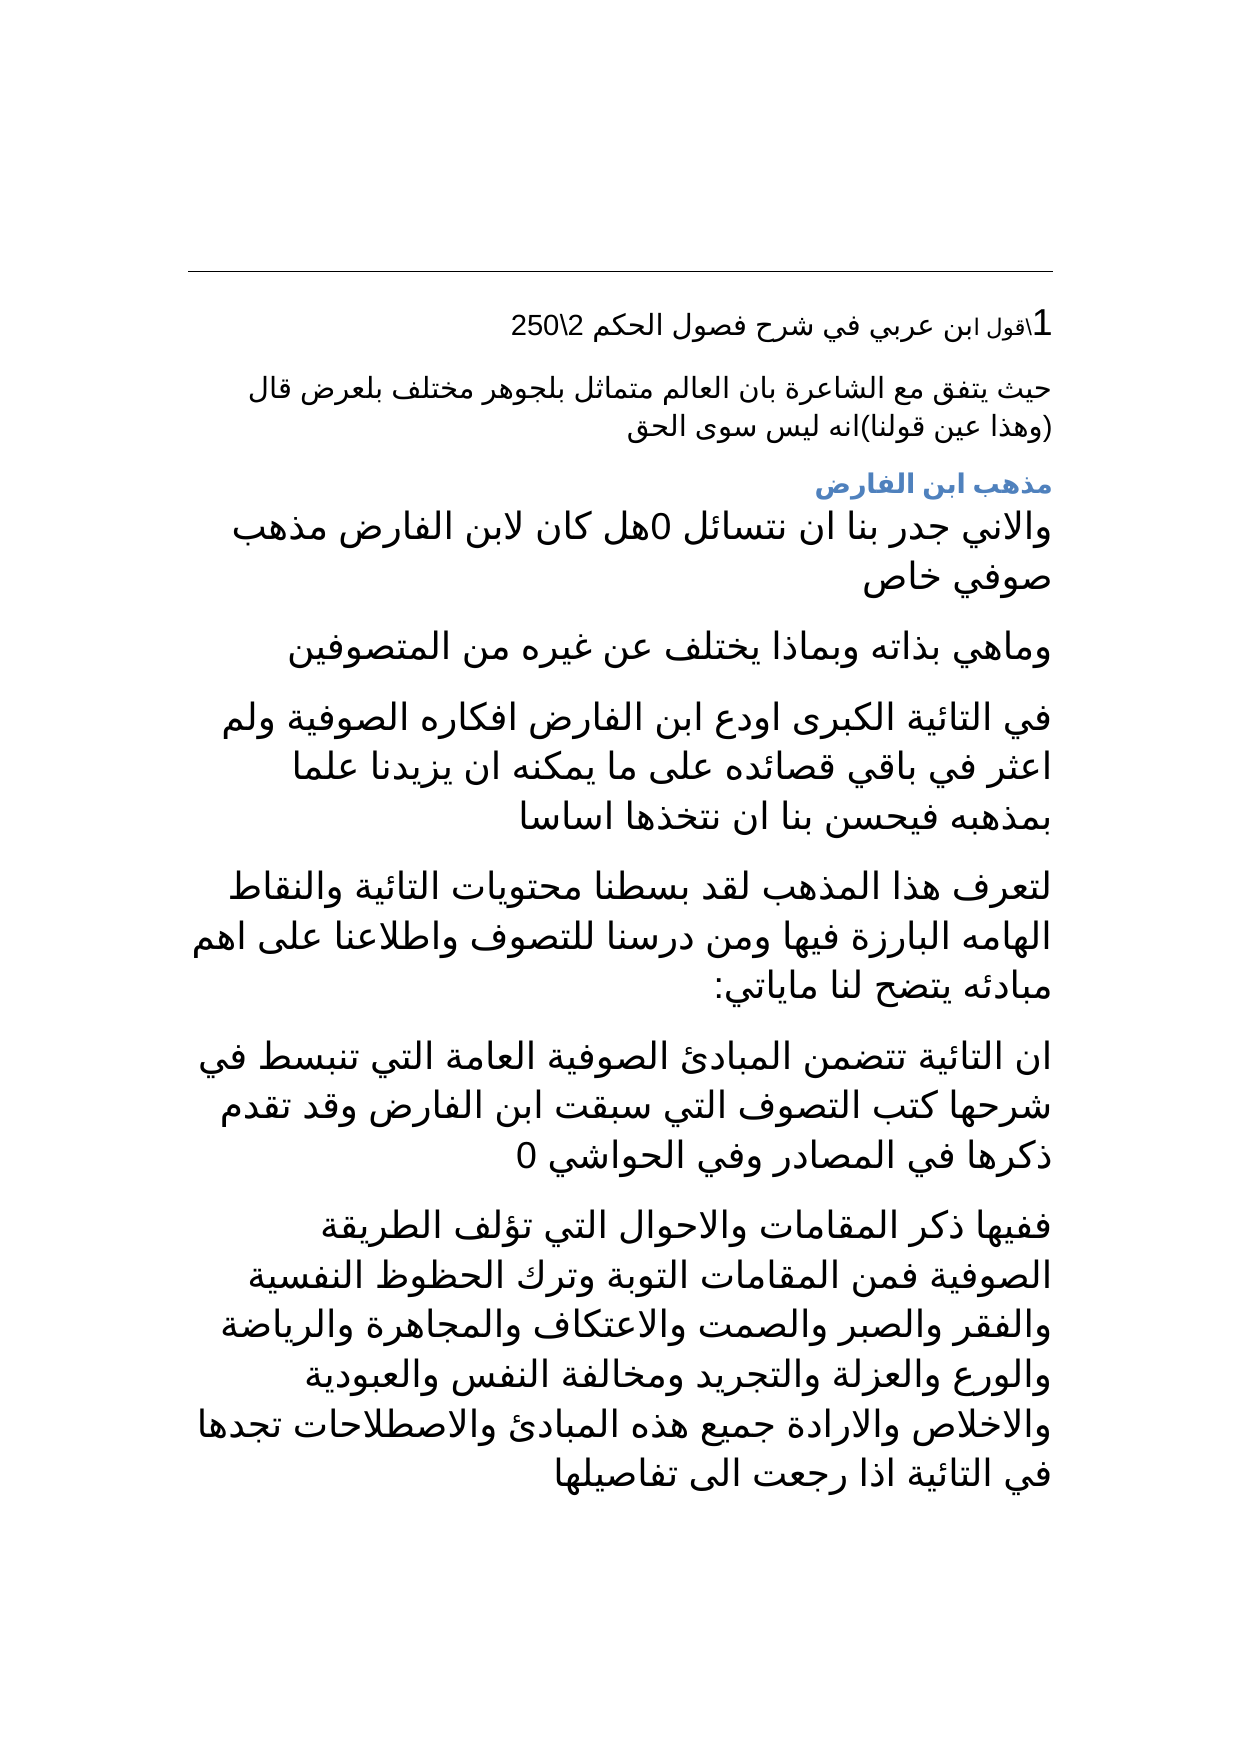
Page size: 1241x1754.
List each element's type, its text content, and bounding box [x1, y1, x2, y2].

text والاني جدر بنا ان نتسائل 0هل كان لابن الفارض مذهب صوفي خاص [187, 504, 1053, 597]
text في التائية الكبرى اودع ابن الفارض افكاره الصوفية ولم اعثر في باقي قصائده على ما يمكنه ان يزيدنا علما بمذهبه فيحسن بنا ان نتخذها اساسا [187, 695, 1053, 837]
text حيث يتفق مع الشاعرة بان العالم متماثل بلجوهر مختلف بلعرض قال (وهذا عين قولنا)انه ليس سوى الحق [187, 371, 1053, 443]
text ان التائية تتضمن المبادئ الصوفية العامة التي تنبسط في شرحها كتب التصوف التي سبقت ابن الفارض وقد تقدم ذكرها في المصادر وفي الحواشي 0 [187, 1034, 1053, 1176]
text ففيها ذكر المقامات والاحوال التي تؤلف الطريقة الصوفية فمن المقامات التوبة وترك الحظوظ النفسية والفقر والصبر والصمت والاعتكاف والمجاهرة والرياضة والورع والعزلة والتجريد ومخالفة النفس والعبودية والاخلاص والارادة جميع هذه المبادئ والاصطلاحات تجدها في التائية اذا رجعت الى تفاصيلها [187, 1203, 1053, 1494]
text لتعرف هذا المذهب لقد بسطنا محتويات التائية والنقاط الهامه البارزة فيها ومن درسنا للتصوف واطلاعنا على اهم مبادئه يتضح لنا ماياتي: [187, 864, 1053, 1007]
text وماهي بذاته وبماذا يختلف عن غيره من المتصوفين [187, 624, 1053, 667]
text 1\قول ابن عربي في شرح فصول الحكم 2\250 [187, 300, 1053, 343]
subtitle مذهب ابن الفارض [187, 468, 1053, 500]
